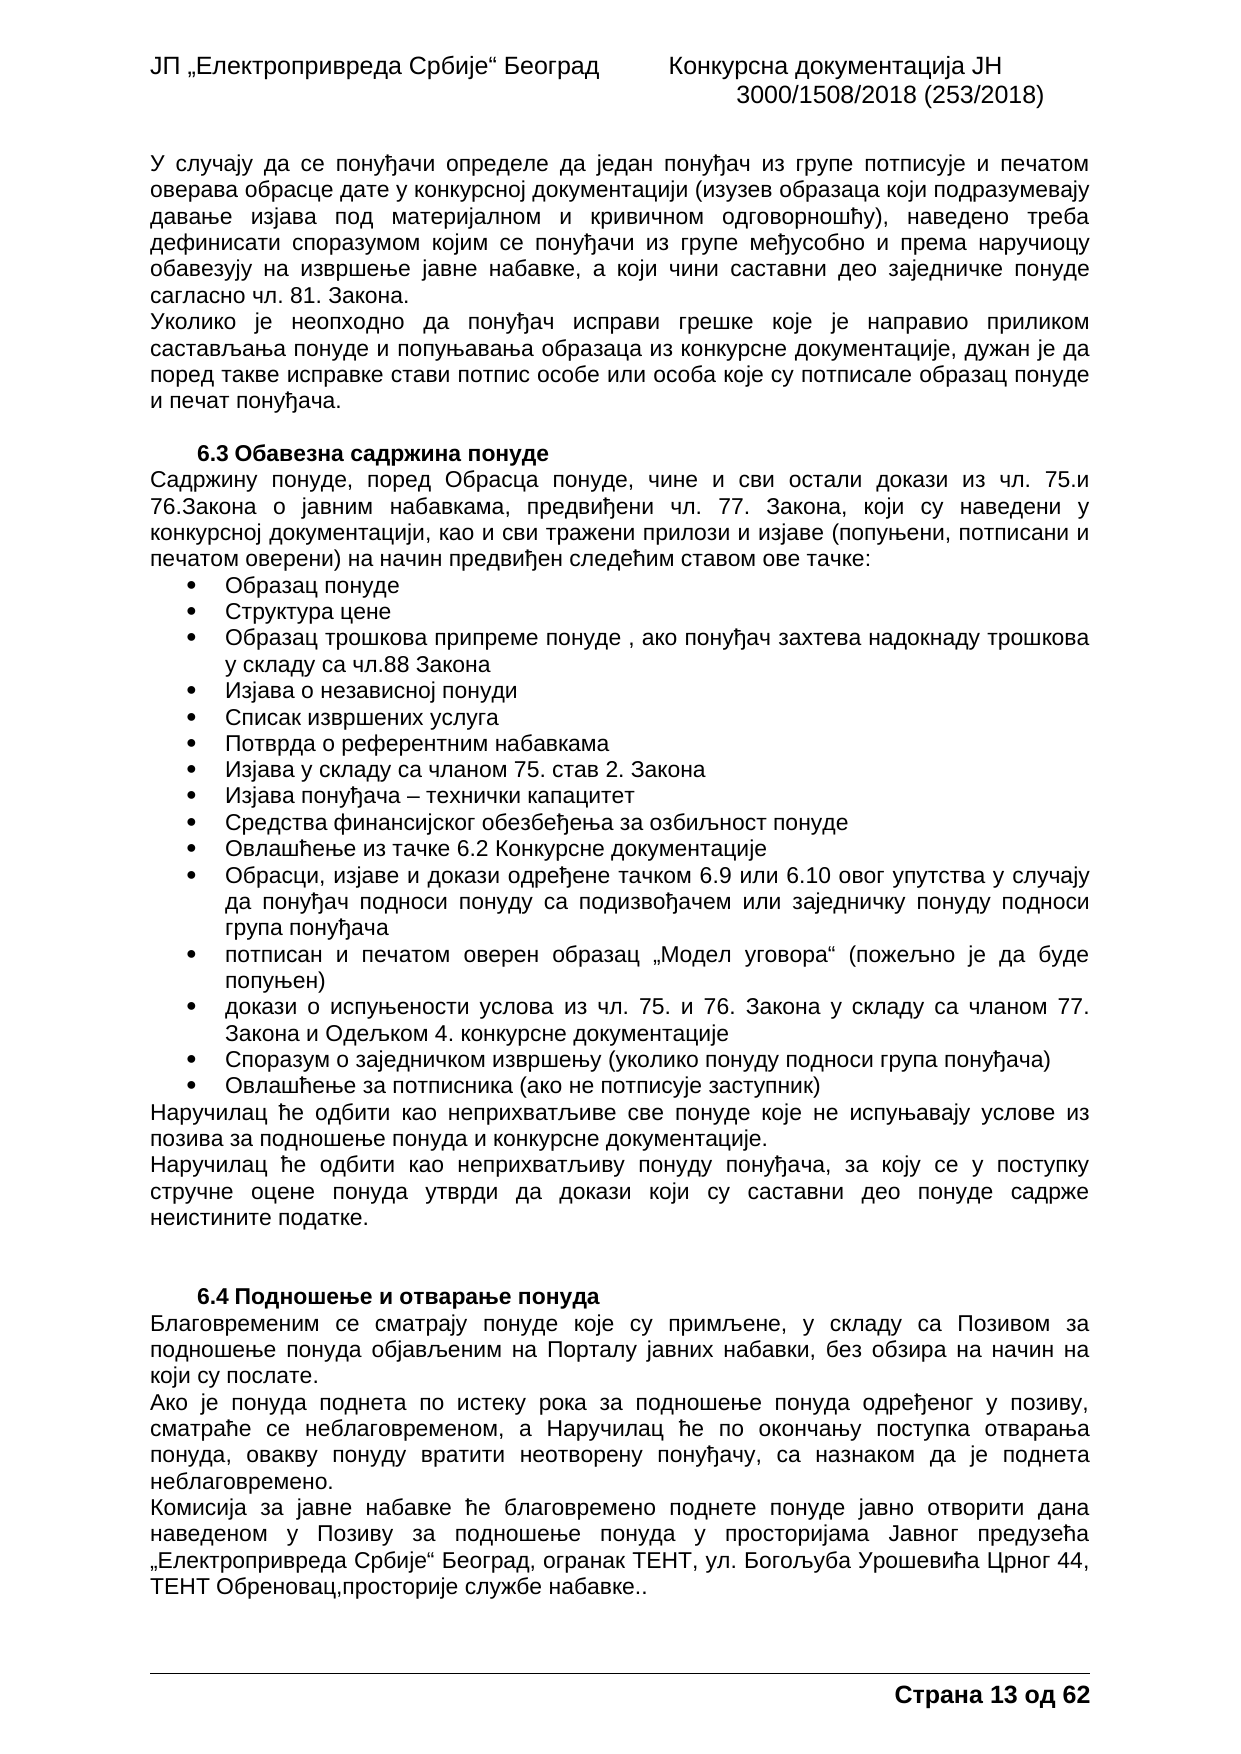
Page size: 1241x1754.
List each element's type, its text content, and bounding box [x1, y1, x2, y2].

text Потврда о референтним набавкама [187, 730, 1090, 756]
text Благовременим се сматрају понуде које су примљене, у складу са Позивом за подношење понуда објављеним на Порталу јавних набавки, без обзира на начин на који су послате. [150, 1309, 1090, 1389]
text Споразум о заједничком извршењу (уколико понуду подноси група понуђача) [187, 1046, 1090, 1072]
text Наручилац ће одбити као неприхватљиву понуду понуђача, за коју се у поступку стручне оцене понуда утврди да докази који су саставни део понуде садрже неистините податке. [150, 1151, 1090, 1231]
text Образац трошкова припреме понуде , ако понуђач захтева надокнаду трошкова у складу са чл.88 Закона [187, 624, 1090, 677]
text потписан и печатом оверен образац „Модел уговора“ (пожељно је да буде попуњен) [187, 941, 1090, 993]
text Средства финансијског обезбеђења за озбиљност понуде [187, 809, 1090, 835]
list Подношење и отварање понуда [197, 1283, 1090, 1309]
text Образац понуде [187, 572, 1090, 598]
text Изјава у складу са чланом 75. став 2. Закона [187, 756, 1090, 782]
text Комисија за јавне набавке ће благовремено поднете понуде јавно отворити дана наведеном у Позиву за подношење понуда у просторијама Јавног предузећа „Електропривреда Србије“ Београд, огранак ТЕНТ, ул. Богољуба Урошевића Црног 44, ТЕНТ Обреновац,просторије службе набавке.. [150, 1494, 1090, 1599]
text Наручилац ће одбити као неприхватљиве све понуде које не испуњавају услове из позива за подношење понуда и конкурсне документације. [150, 1099, 1090, 1151]
list Обавезна садржина понуде [197, 440, 1090, 466]
text Списак извршених услуга [187, 703, 1090, 730]
text У случају да се понуђачи определе да један понуђач из групе потписује и печатом оверава обрасце дате у конкурсној документацији (изузев образаца који подразумевају давање изјава под материјалном и кривичном одговорношћу), наведено треба дефинисати споразумом којим се понуђачи из групе међусобно и према наручиоцу обавезују на извршење јавне набавке, а који чини саставни део заједничке понуде сагласно чл. 81. Закона. [150, 150, 1090, 308]
text Изјава понуђача – технички капацитет [187, 782, 1090, 809]
text Овлашћење за потписника (ако не потписује заступник) [187, 1072, 1090, 1099]
text Овлашћење из тачке 6.2 Конкурсне документације [187, 835, 1090, 862]
text Структура цене [187, 598, 1090, 624]
text Уколико је неопходно да понуђач исправи грешке које је направио приликом састављања понуде и попуњавања образаца из конкурсне документације, дужан је да поред такве исправке стави потпис особе или особа које су потписале образац понуде и печат понуђача. [150, 308, 1090, 413]
text Обрасци, изјаве и докази одређене тачком 6.9 или 6.10 овог упутства у случају да понуђач подноси понуду са подизвођачем или заједничку понуду подноси група понуђача [187, 862, 1090, 941]
text докази о испуњености услова из чл. 75. и 76. Закона у складу са чланом 77. Закона и Одељком 4. конкурсне документације [187, 993, 1090, 1046]
text Изјава о независној понуди [187, 677, 1090, 703]
text Садржину понуде, поред Обрасца понуде, чине и сви остали докази из чл. 75.и 76.Закона о јавним набавкама, предвиђени чл. 77. Закона, који су наведени у конкурсној документацији, као и сви тражени прилози и изјаве (попуњени, потписани и печатом оверени) на начин предвиђен следећим ставом ове тачке: [150, 466, 1090, 572]
text Ако је понуда поднета по истеку рока за подношење понуда одређеног у позиву, сматраће се неблаговременом, а Наручилац ће по окончању поступка отварања понуда, овакву понуду вратити неотворену понуђачу, са назнаком да је поднета неблаговремено. [150, 1389, 1090, 1494]
